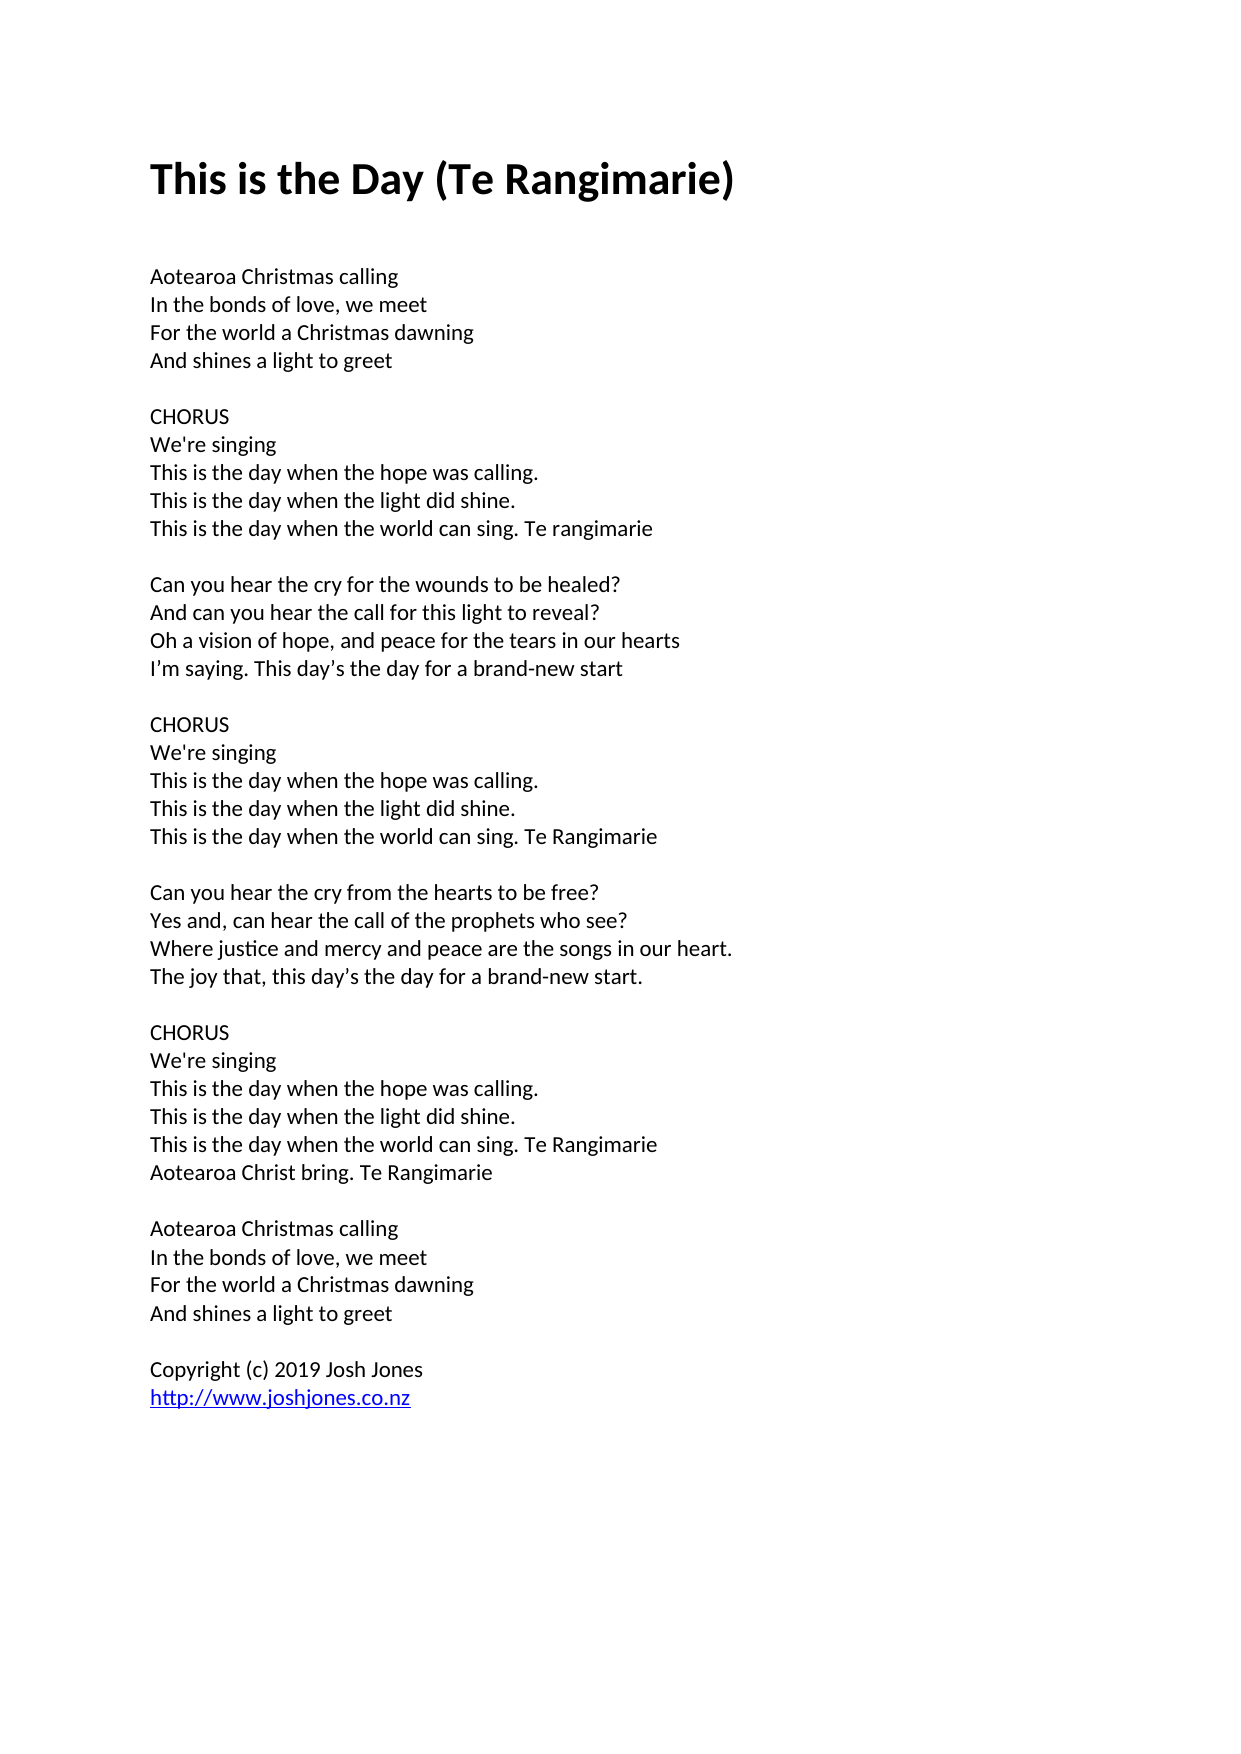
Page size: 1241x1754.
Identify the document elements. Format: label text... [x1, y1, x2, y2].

text CHORUS [150, 1018, 1090, 1046]
text For the world a Christmas dawning [150, 1271, 1090, 1299]
text We're singing [150, 738, 1090, 766]
text CHORUS [150, 710, 1090, 738]
text Oh a vision of hope, and peace for the tears in our hearts [150, 626, 1090, 654]
text This is the day when the light did shine. [150, 486, 1090, 514]
text I’m saying. This day’s the day for a brand-new start [150, 654, 1090, 682]
text Can you hear the cry from the hearts to be free? [150, 878, 1090, 906]
text This is the day when the hope was calling. [150, 1074, 1090, 1102]
text This is the day when the world can sing. Te Rangimarie [150, 1131, 1090, 1158]
text Where justice and mercy and peace are the songs in our heart. [150, 934, 1090, 962]
text This is the day when the world can sing. Te Rangimarie [150, 822, 1090, 850]
text This is the day when the hope was calling. [150, 766, 1090, 794]
text In the bonds of love, we meet [150, 1243, 1090, 1271]
text Aotearoa Christ bring. Te Rangimarie [150, 1158, 1090, 1187]
text We're singing [150, 1046, 1090, 1074]
text Copyright (c) 2019 Josh Jones [150, 1355, 1090, 1383]
text We're singing [150, 430, 1090, 458]
text This is the day when the hope was calling. [150, 458, 1090, 486]
text And can you hear the call for this light to reveal? [150, 598, 1090, 626]
text Aotearoa Christmas calling [150, 262, 1090, 290]
text This is the day when the light did shine. [150, 794, 1090, 822]
text And shines a light to greet [150, 346, 1090, 374]
text CHORUS [150, 402, 1090, 430]
text And shines a light to greet [150, 1299, 1090, 1327]
text This is the Day (Te Rangimarie) [150, 150, 1090, 206]
text Yes and, can hear the call of the prophets who see? [150, 906, 1090, 934]
text Can you hear the cry for the wounds to be healed? [150, 570, 1090, 598]
text In the bonds of love, we meet [150, 290, 1090, 318]
text For the world a Christmas dawning [150, 318, 1090, 346]
text This is the day when the light did shine. [150, 1102, 1090, 1131]
text http://www.joshjones.co.nz [150, 1383, 1090, 1411]
text This is the day when the world can sing. Te rangimarie [150, 514, 1090, 542]
text Aotearoa Christmas calling [150, 1214, 1090, 1243]
text The joy that, this day’s the day for a brand-new start. [150, 962, 1090, 990]
